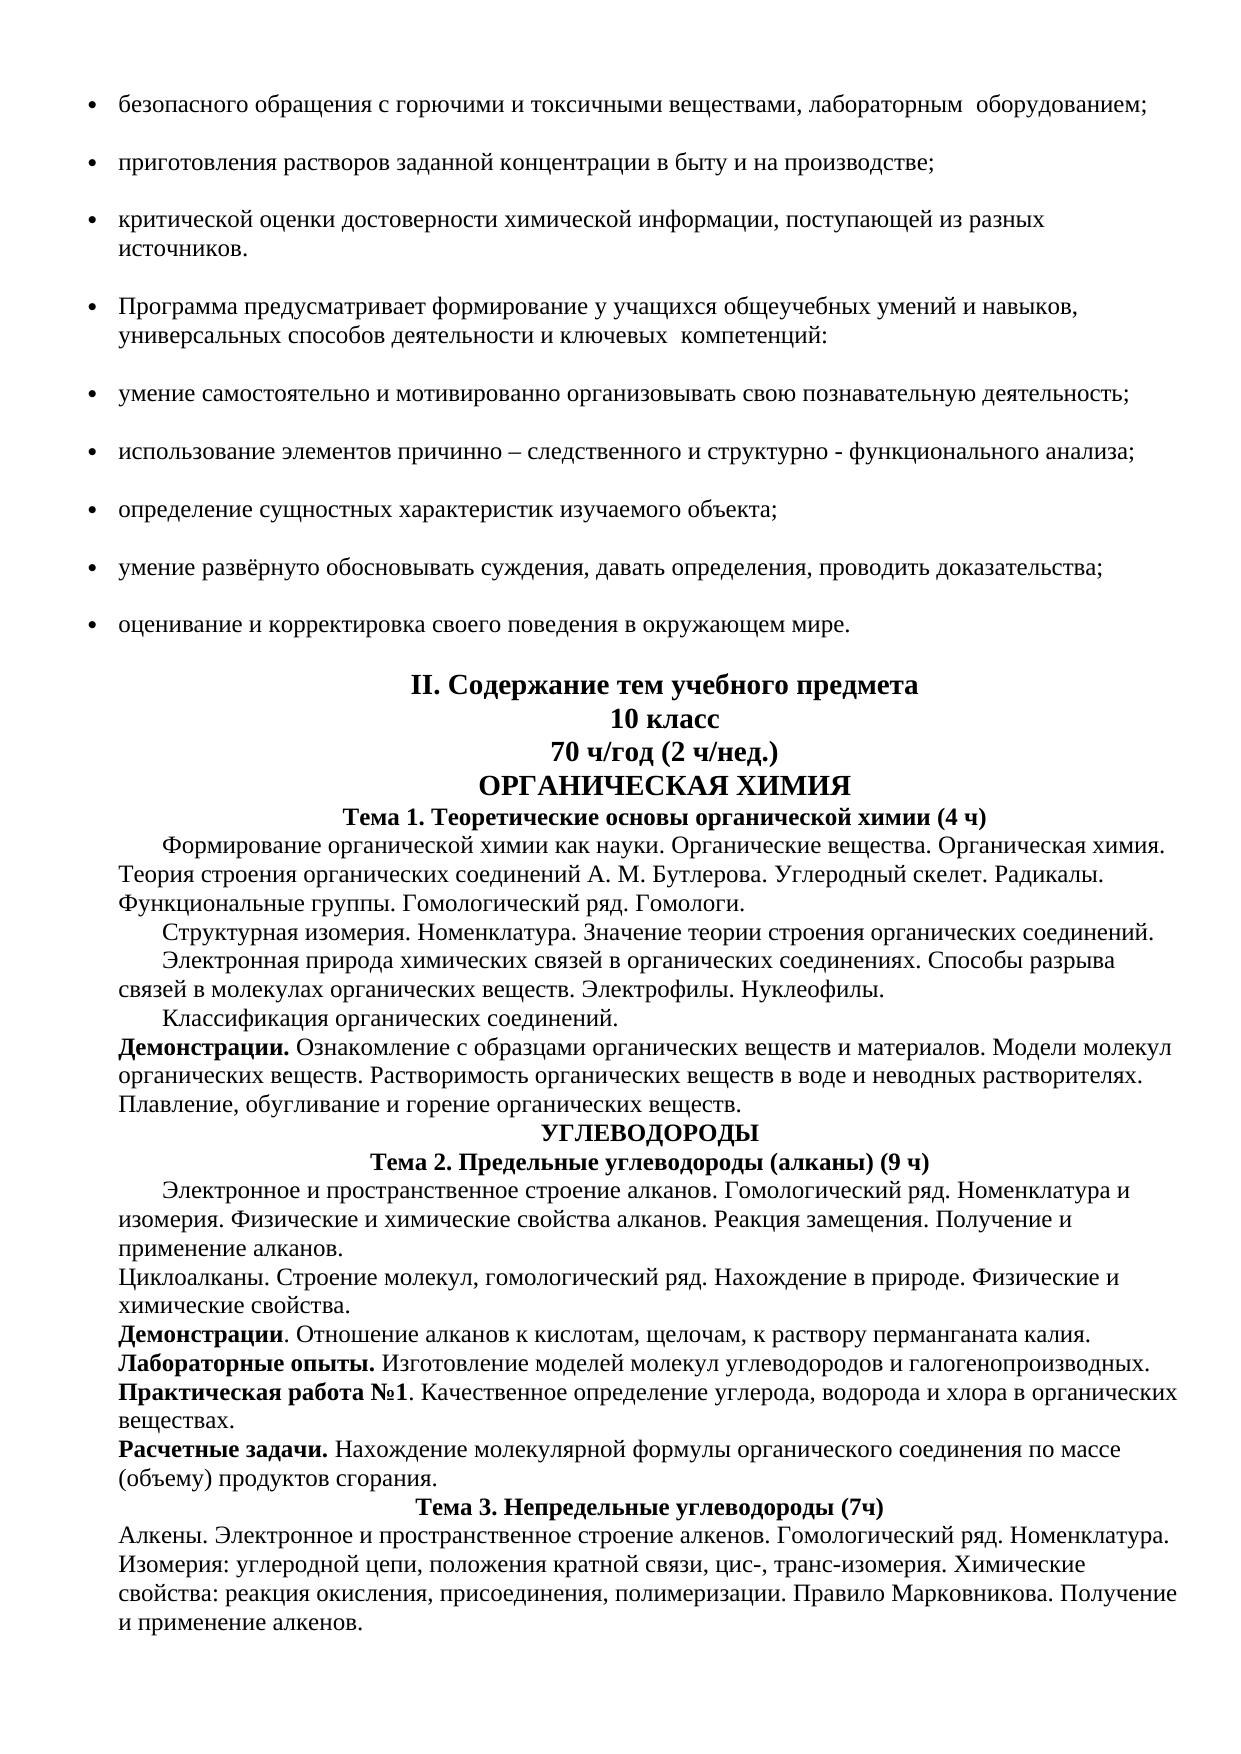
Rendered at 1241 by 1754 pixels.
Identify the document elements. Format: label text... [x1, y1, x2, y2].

list определение сущностных характеристик изучаемого объекта; [88, 494, 1181, 522]
text ОРГАНИЧЕСКАЯ ХИМИЯ [148, 768, 1181, 802]
text 70 ч/год (2 ч/нед.) [148, 734, 1181, 768]
text Расчетные задачи. Нахождение молекулярной формулы органического соединения по массе (объему) продуктов сгорания. [118, 1434, 1181, 1492]
list безопасного обращения с горючими и токсичными веществами, лабораторным оборудованием; [88, 89, 1181, 117]
text Практическая работа №1. Качественное определение углерода, водорода и хлора в органических веществах. [118, 1377, 1181, 1434]
text Электронная природа химических связей в органических соединениях. Способы разрыва связей в молекулах органических веществ. Электрофилы. Нуклеофилы. [118, 945, 1181, 1003]
list использование элементов причинно – следственного и структурно - функционального анализа; [88, 436, 1181, 464]
text II. Содержание тем учебного предмета [148, 667, 1181, 701]
list приготовления растворов заданной концентрации в быту и на производстве; [88, 147, 1181, 175]
text Формирование органической химии как науки. Органические вещества. Органическая химия. Теория строения органических соединений А. М. Бутлерова. Углеродный скелет. Радикалы. Функциональные группы. Гомологический ряд. Гомологи. [118, 830, 1181, 917]
text Демонстрации. Отношение алканов к кислотам, щелочам, к раствору перманганата калия. Лабораторные опыты. Изготовление моделей молекул углеводородов и галогенопроизводных. [118, 1319, 1181, 1377]
text УГЛЕВОДОРОДЫ [118, 1118, 1181, 1147]
list оценивание и корректировка своего поведения в окружающем мире. [88, 609, 1181, 638]
text Тема 3. Непредельные углеводороды (7ч) [118, 1492, 1181, 1520]
text Тема 2. Предельные углеводороды (алканы) (9 ч) [118, 1147, 1181, 1175]
text Алкены. Электронное и пространственное строение алкенов. Гомологический ряд. Номенклатура. Изомерия: углеродной цепи, положения кратной связи, цис-, транс-изомерия. Химические свойства: реакция окисления, присоединения, полимеризации. Правило Марковникова. Получение и применение алкенов. [118, 1520, 1181, 1635]
text Классификация органических соединений. [118, 1003, 1181, 1032]
text Тема 1. Теоретические основы органической химии (4 ч) [148, 802, 1181, 830]
text 10 класс [148, 701, 1181, 734]
text Электронное и пространственное строение алканов. Гомологический ряд. Номенклатура и изомерия. Физические и химические свойства алканов. Реакция замещения. Получение и применение алканов. [118, 1175, 1181, 1262]
list умение самостоятельно и мотивированно организовывать свою познавательную деятельность; [88, 378, 1181, 407]
text Демонстрации. Ознакомление с образцами органических веществ и материалов. Модели молекул органических веществ. Растворимость органических веществ в воде и неводных растворителях. Плавление, обугливание и горение органических веществ. [118, 1032, 1181, 1118]
text Циклоалканы. Строение молекул, гомологический ряд. Нахождение в природе. Физические и химические свойства. [118, 1262, 1181, 1319]
text Структурная изомерия. Номенклатура. Значение теории строения органических соединений. [118, 917, 1181, 945]
list критической оценки достоверности химической информации, поступающей из разных источников. [88, 204, 1181, 262]
list умение развёрнуто обосновывать суждения, давать определения, проводить доказательства; [88, 552, 1181, 580]
list Программа предусматривает формирование у учащихся общеучебных умений и навыков, универсальных способов деятельности и ключевых компетенций: [88, 291, 1181, 349]
